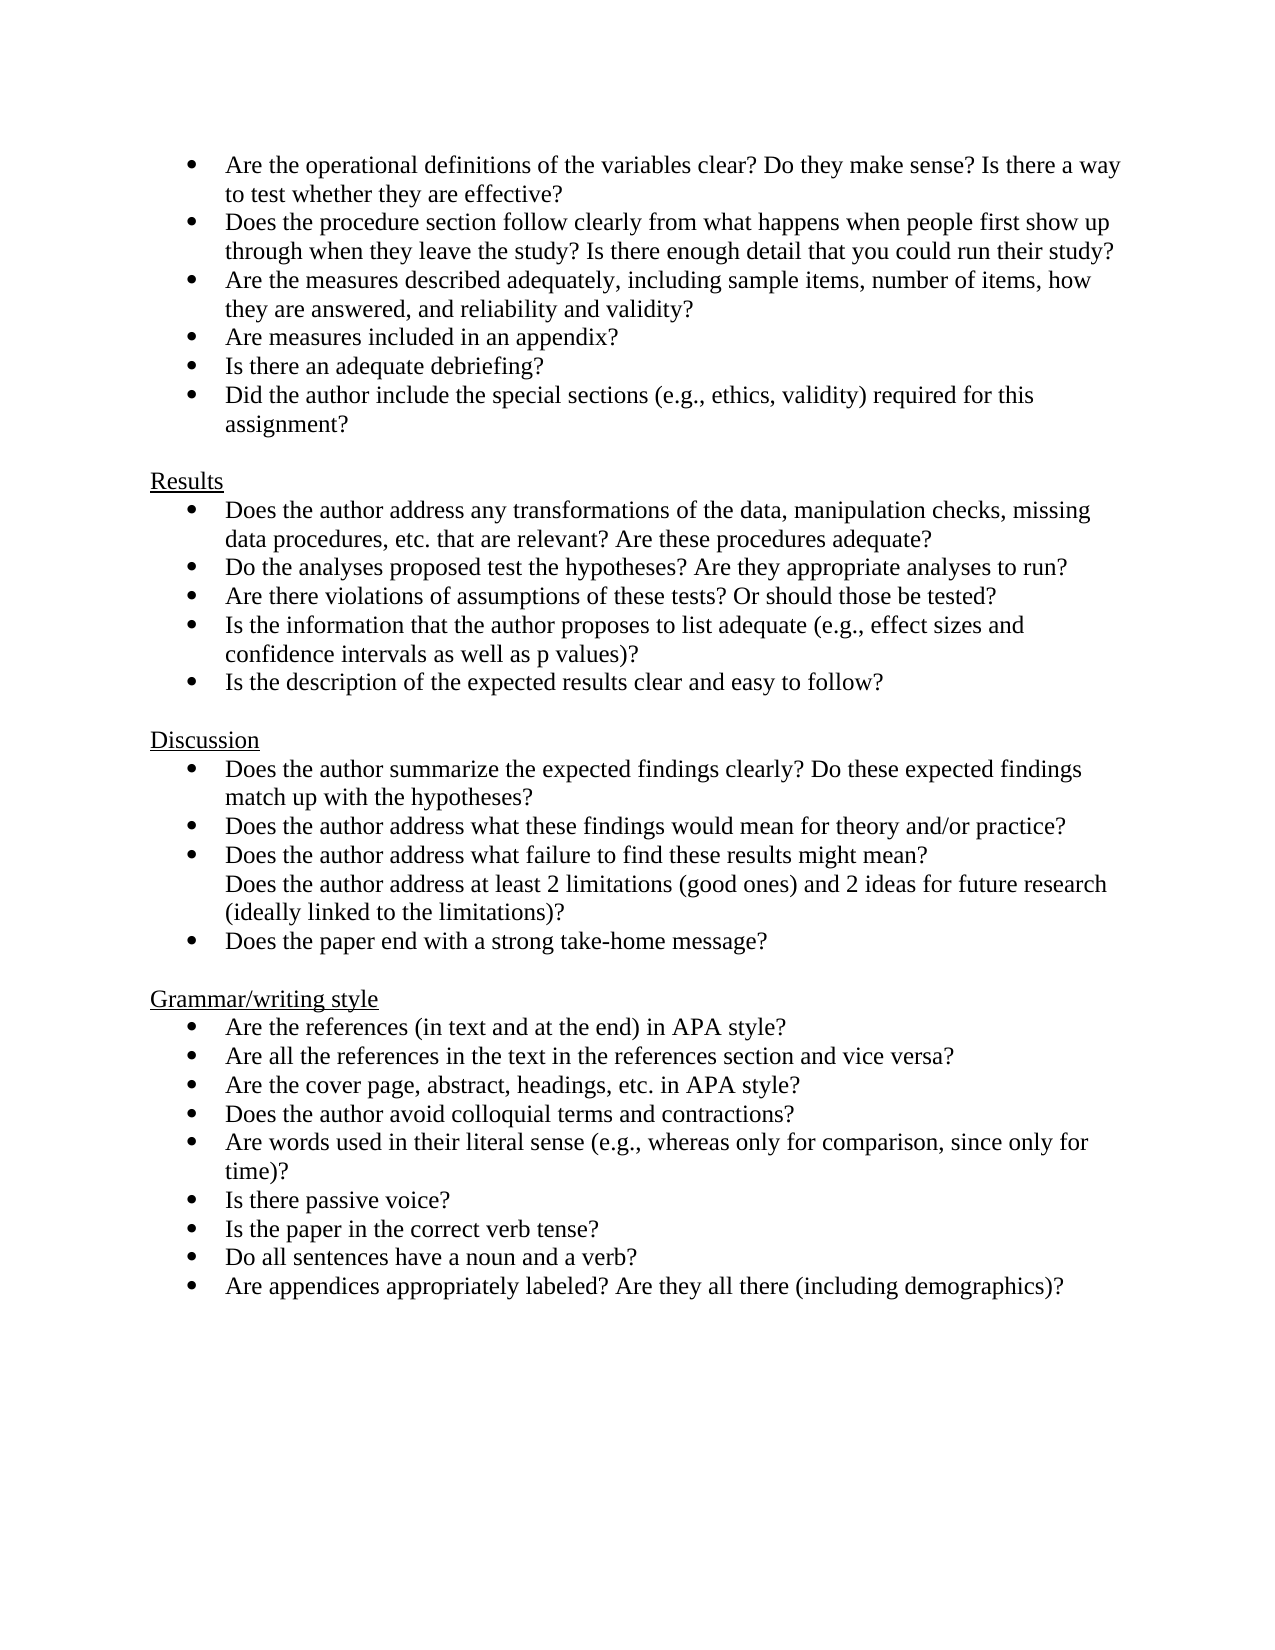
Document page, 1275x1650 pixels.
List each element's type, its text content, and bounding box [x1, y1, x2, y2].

list Does the author address what failure to find these results might mean? Does the author address at least 2 limitations (good ones) and 2 ideas for future research (ideally linked to the limitations)? [187, 840, 1125, 926]
list Are the operational definitions of the variables clear? Do they make sense? Is there a way to test whether they are effective? [187, 150, 1125, 207]
list Does the author avoid colloquial terms and contractions? [187, 1099, 1125, 1127]
list Are appendices appropriately labeled? Are they all there (including demographics)? [187, 1271, 1125, 1300]
list Are all the references in the text in the references section and vice versa? [187, 1041, 1125, 1070]
list Are the references (in text and at the end) in APA style? [187, 1012, 1125, 1041]
text Discussion [150, 725, 1125, 754]
list Does the procedure section follow clearly from what happens when people first show up through when they leave the study? Is there enough detail that you could run their study? [187, 207, 1125, 265]
list Is there an adequate debriefing? [187, 351, 1125, 380]
list Does the author address any transformations of the data, manipulation checks, missing data procedures, etc. that are relevant? Are these procedures adequate? [187, 495, 1125, 552]
list Do the analyses proposed test the hypotheses? Are they appropriate analyses to run? [187, 552, 1125, 581]
list Does the author address what these findings would mean for theory and/or practice? [187, 811, 1125, 840]
list Is the information that the author proposes to list adequate (e.g., effect sizes and confidence intervals as well as p values)? [187, 610, 1125, 667]
list Are words used in their literal sense (e.g., whereas only for comparison, since only for time)? [187, 1127, 1125, 1185]
list Are the measures described adequately, including sample items, number of items, how they are answered, and reliability and validity? [187, 265, 1125, 322]
list Are there violations of assumptions of these tests? Or should those be tested? [187, 581, 1125, 610]
text Results [150, 466, 1125, 495]
list Does the author summarize the expected findings clearly? Do these expected findings match up with the hypotheses? [187, 754, 1125, 811]
list Is there passive voice? [187, 1185, 1125, 1214]
list Is the paper in the correct verb tense? [187, 1214, 1125, 1242]
list Do all sentences have a noun and a verb? [187, 1242, 1125, 1271]
list Is the description of the expected results clear and easy to follow? [187, 667, 1125, 696]
text Grammar/writing style [150, 984, 1125, 1012]
list Are measures included in an appendix? [187, 322, 1125, 351]
list Are the cover page, abstract, headings, etc. in APA style? [187, 1070, 1125, 1099]
list Did the author include the special sections (e.g., ethics, validity) required for this assignment? [187, 380, 1125, 437]
list Does the paper end with a strong take-home message? [187, 926, 1125, 955]
